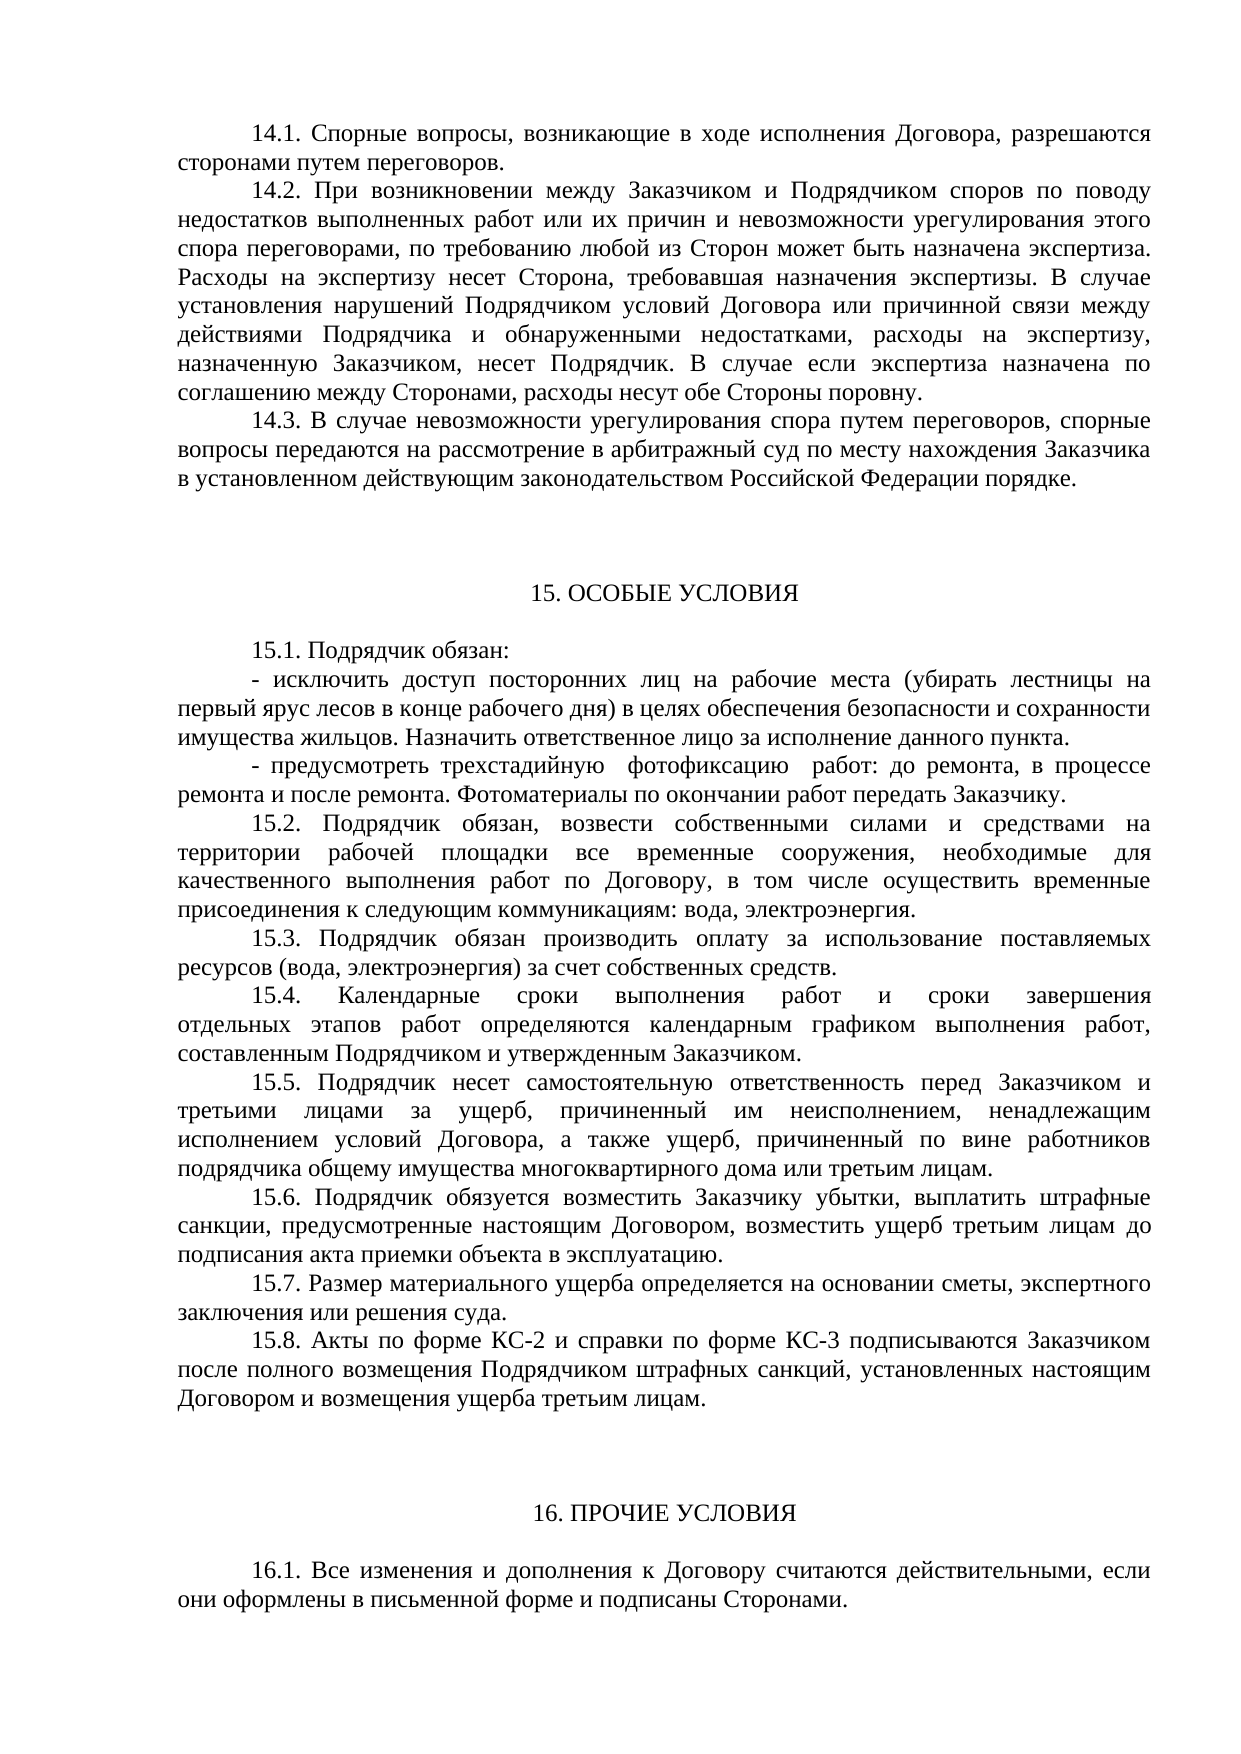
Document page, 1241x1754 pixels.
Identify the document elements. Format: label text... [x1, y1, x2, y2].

text - исключить доступ посторонних лиц на рабочие места (убирать лестницы на первый ярус лесов в конце рабочего дня) в целях обеспечения безопасности и сохранности имущества жильцов. Назначить ответственное лицо за исполнение данного пункта. [177, 664, 1152, 751]
text - предусмотреть трехстадийную фотофиксацию работ: до ремонта, в процессе ремонта и после ремонта. Фотоматериалы по окончании работ передать Заказчику. [177, 751, 1152, 808]
text 16. ПРОЧИЕ УСЛОВИЯ [177, 1498, 1152, 1527]
text 15.2. Подрядчик обязан, возвести собственными силами и средствами на территории рабочей площадки все временные сооружения, необходимые для качественного выполнения работ по Договору, в том числе осуществить временные присоединения к следующим коммуникациям: вода, электроэнергия. [177, 808, 1152, 923]
text 15.8. Акты по форме КС-2 и справки по форме КС-3 подписываются Заказчиком после полного возмещения Подрядчиком штрафных санкций, установленных настоящим Договором и возмещения ущерба третьим лицам. [177, 1326, 1152, 1412]
text 14.3. В случае невозможности урегулирования спора путем переговоров, спорные вопросы передаются на рассмотрение в арбитражный суд по месту нахождения Заказчика в установленном действующим законодательством Российской Федерации порядке. [177, 406, 1152, 492]
text 15. ОСОБЫЕ УСЛОВИЯ [177, 578, 1152, 607]
text 15.7. Размер материального ущерба определяется на основании сметы, экспертного заключения или решения суда. [177, 1268, 1152, 1326]
text 15.3. Подрядчик обязан производить оплату за использование поставляемых ресурсов (вода, электроэнергия) за счет собственных средств. [177, 923, 1152, 981]
text 15.6. Подрядчик обязуется возместить Заказчику убытки, выплатить штрафные санкции, предусмотренные настоящим Договором, возместить ущерб третьим лицам до подписания акта приемки объекта в эксплуатацию. [177, 1182, 1152, 1268]
text 15.5. Подрядчик несет самостоятельную ответственность перед Заказчиком и третьими лицами за ущерб, причиненный им неисполнением, ненадлежащим исполнением условий Договора, а также ущерб, причиненный по вине работников подрядчика общему имущества многоквартирного дома или третьим лицам. [177, 1067, 1152, 1182]
text 16.1. Все изменения и дополнения к Договору считаются действительными, если они оформлены в письменной форме и подписаны Сторонами. [177, 1556, 1152, 1613]
text 15.4. Календарные сроки выполнения работ и сроки завершения отдельных этапов работ определяются календарным графиком выполнения работ, составленным Подрядчиком и утвержденным Заказчиком. [177, 981, 1152, 1067]
text 14.1. Спорные вопросы, возникающие в ходе исполнения Договора, разрешаются сторонами путем переговоров. [177, 118, 1152, 176]
text 15.1. Подрядчик обязан: [177, 636, 1152, 664]
text 14.2. При возникновении между Заказчиком и Подрядчиком споров по поводу недостатков выполненных работ или их причин и невозможности урегулирования этого спора переговорами, по требованию любой из Сторон может быть назначена экспертиза. Расходы на экспертизу несет Сторона, требовавшая назначения экспертизы. В случае установления нарушений Подрядчиком условий Договора или причинной связи между действиями Подрядчика и обнаруженными недостатками, расходы на экспертизу, назначенную Заказчиком, несет Подрядчик. В случае если экспертиза назначена по соглашению между Сторонами, расходы несут обе Стороны поровну. [177, 176, 1152, 406]
